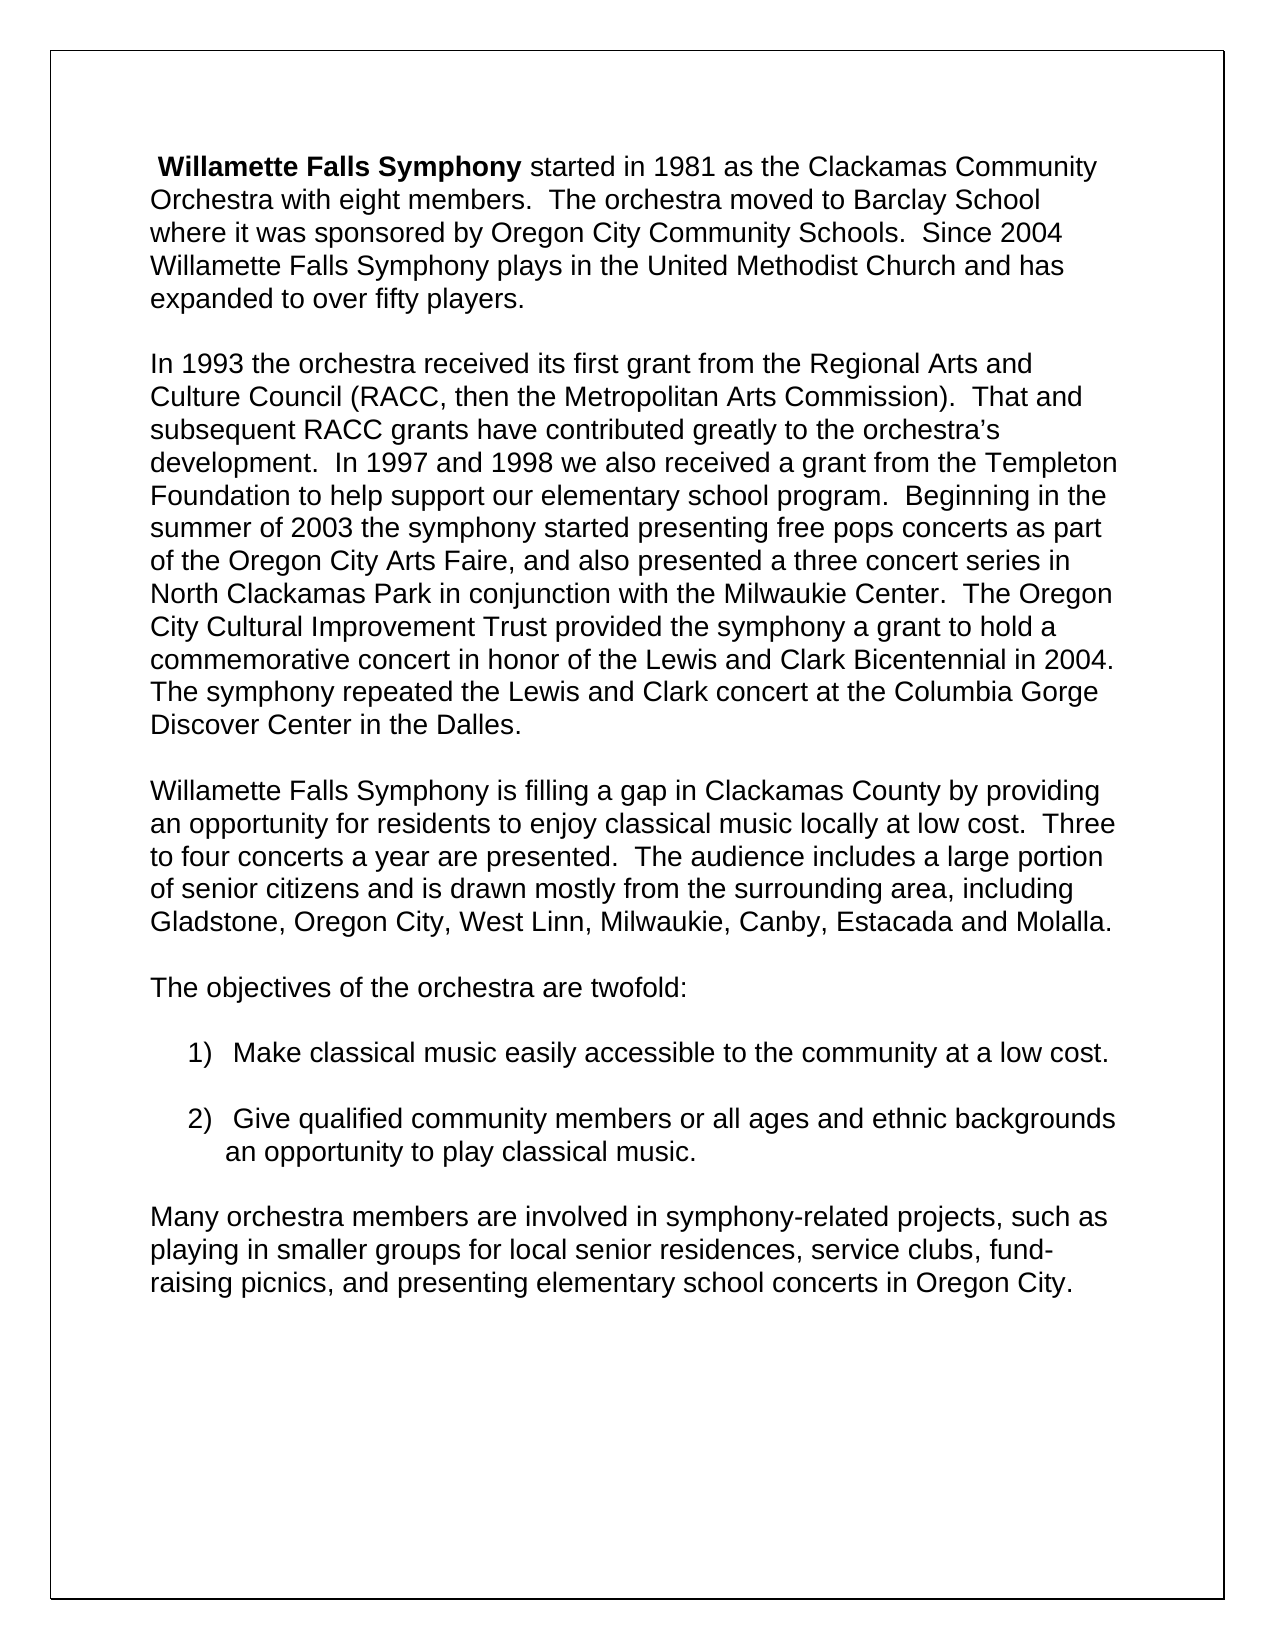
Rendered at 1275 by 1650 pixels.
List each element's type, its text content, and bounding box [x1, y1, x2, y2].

list Give qualified community members or all ages and ethnic backgrounds an opportunity to play classical music. [187, 1102, 1124, 1167]
text In 1993 the orchestra received its first grant from the Regional Arts and Culture Council (RACC, then the Metropolitan Arts Commission). That and subsequent RACC grants have contributed greatly to the orchestra’s development. In 1997 and 1998 we also received a grant from the Templeton Foundation to help support our elementary school program. Beginning in the summer of 2003 the symphony started presenting free pops concerts as part of the Oregon City Arts Faire, and also presented a three concert series in North Clackamas Park in conjunction with the Milwaukie Center. The Oregon City Cultural Improvement Trust provided the symphony a grant to hold a commemorative concert in honor of the Lewis and Clark Bicentennial in 2004. The symphony repeated the Lewis and Clark concert at the Columbia Gorge Discover Center in the Dalles. [150, 347, 1124, 741]
list Make classical music easily accessible to the community at a low cost. [187, 1036, 1124, 1069]
text Willamette Falls Symphony started in 1981 as the Clackamas Community Orchestra with eight members. The orchestra moved to Barclay School where it was sponsored by Oregon City Community Schools. Since 2004 Willamette Falls Symphony plays in the United Methodist Church and has expanded to over fifty players. [150, 150, 1124, 314]
text The objectives of the orchestra are twofold: [150, 970, 1124, 1003]
text Willamette Falls Symphony is filling a gap in Clackamas County by providing an opportunity for residents to enjoy classical music locally at low cost. Three to four concerts a year are presented. The audience includes a large portion of senior citizens and is drawn mostly from the surrounding area, including Gladstone, Oregon City, West Linn, Milwaukie, Canby, Estacada and Molalla. [150, 773, 1124, 937]
text Many orchestra members are involved in symphony-related projects, such as playing in smaller groups for local senior residences, service clubs, fund-raising picnics, and presenting elementary school concerts in Oregon City. [150, 1199, 1124, 1298]
